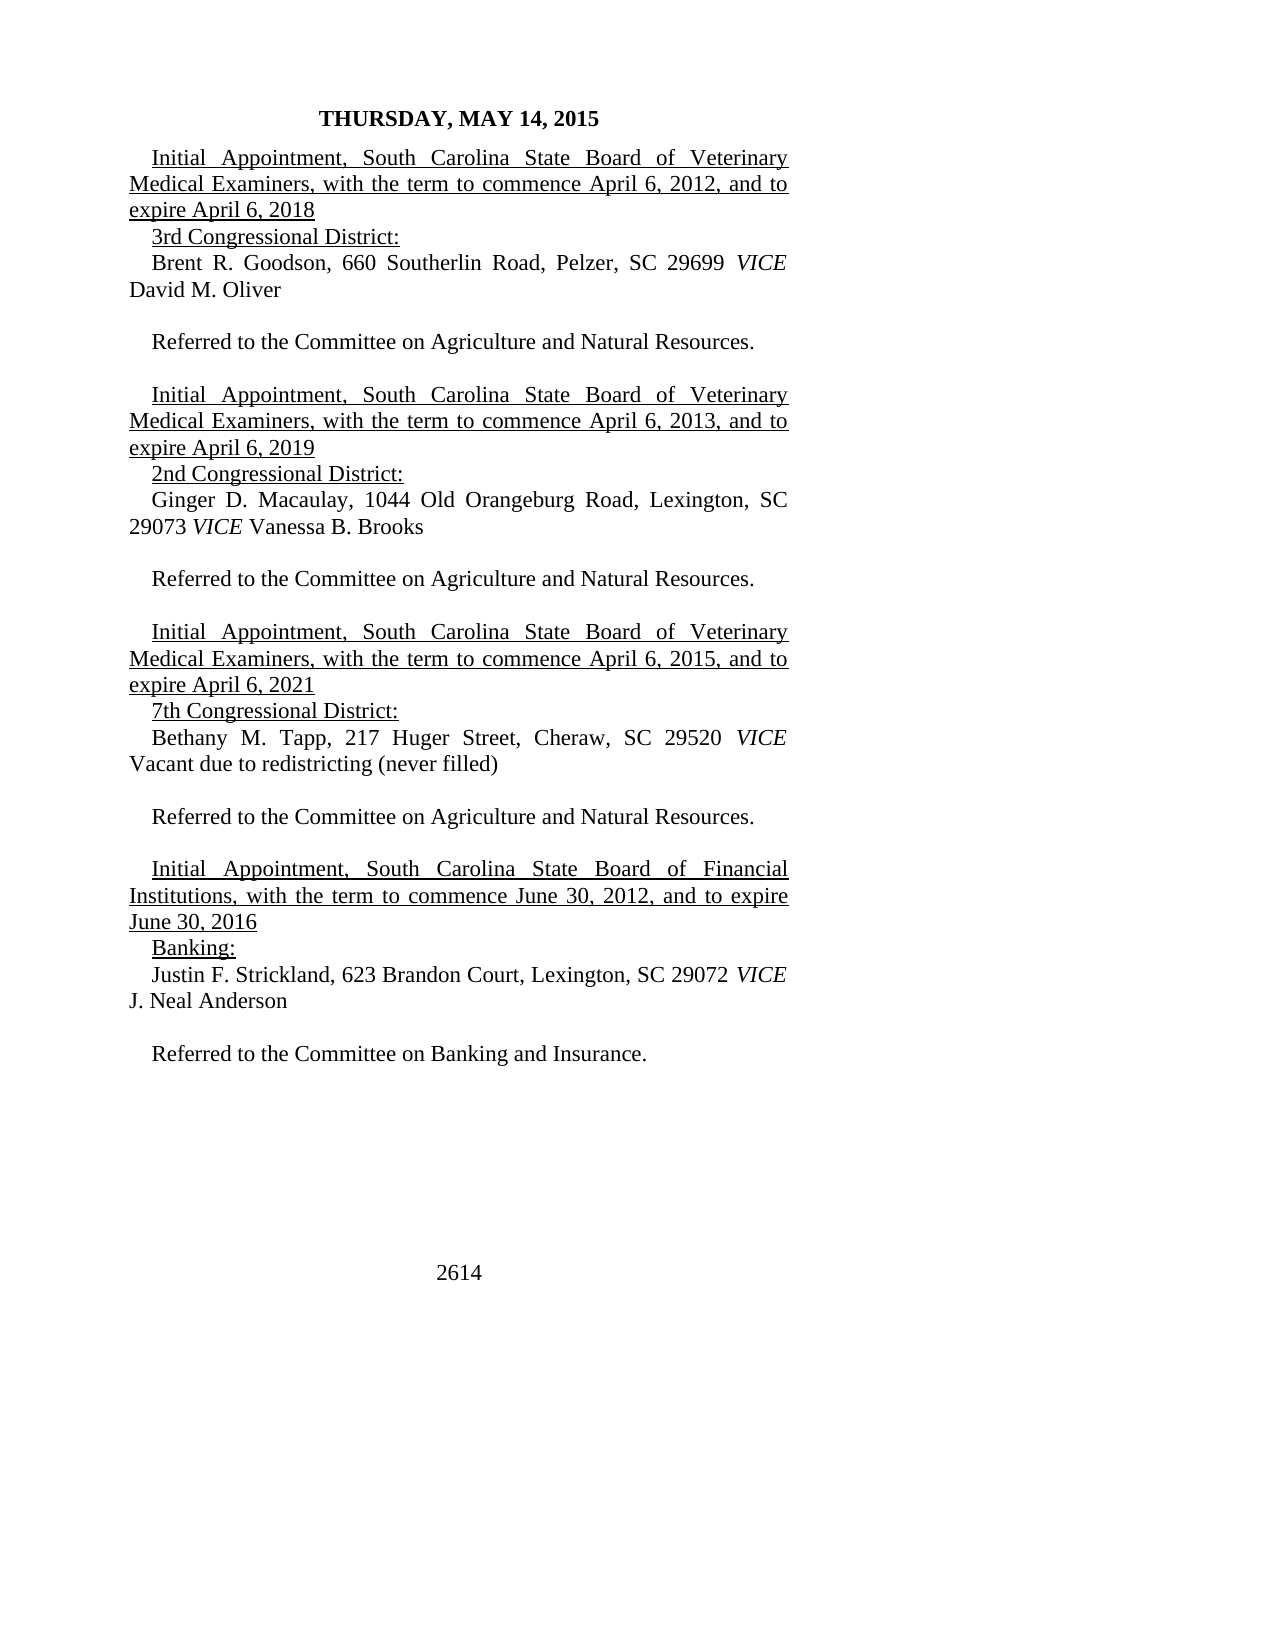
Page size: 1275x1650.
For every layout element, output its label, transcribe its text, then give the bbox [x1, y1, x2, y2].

text Brent R. Goodson, 660 Southerlin Road, Pelzer, SC 29699 VICE David M. Oliver [129, 249, 789, 302]
text Banking: [129, 934, 789, 961]
text Ginger D. Macaulay, 1044 Old Orangeburg Road, Lexington, SC 29073 VICE Vanessa B. Brooks [129, 486, 789, 539]
text 3rd Congressional District: [129, 223, 789, 249]
text Initial Appointment, South Carolina State Board of Veterinary Medical Examiners, with the term to commence April 6, 2012, and to expire April 6, 2018 [129, 194, 789, 223]
text 7th Congressional District: [129, 697, 789, 724]
text Initial Appointment, South Carolina State Board of Veterinary Medical Examiners, with the term to commence April 6, 2015, and to expire April 6, 2021 [129, 618, 789, 668]
text Initial Appointment, South Carolina State Board of Veterinary Medical Examiners, with the term to commence April 6, 2012, and to expire April 6, 2018 [129, 144, 789, 193]
text Initial Appointment, South Carolina State Board of Veterinary Medical Examiners, with the term to commence April 6, 2015, and to expire April 6, 2021 [129, 669, 789, 697]
text Initial Appointment, South Carolina State Board of Financial Institutions, with the term to commence June 30, 2012, and to expire June 30, 2016 [129, 855, 789, 905]
text Referred to the Committee on Agriculture and Natural Resources. [129, 566, 789, 592]
text Initial Appointment, South Carolina State Board of Financial Institutions, with the term to commence June 30, 2012, and to expire June 30, 2016 [129, 906, 789, 934]
text 2nd Congressional District: [129, 460, 789, 486]
text Initial Appointment, South Carolina State Board of Veterinary Medical Examiners, with the term to commence April 6, 2013, and to expire April 6, 2019 [129, 431, 789, 460]
text Referred to the Committee on Banking and Insurance. [129, 1040, 789, 1066]
text Bethany M. Tapp, 217 Huger Street, Cheraw, SC 29520 VICE Vacant due to redistricting (never filled) [129, 724, 789, 776]
text Initial Appointment, South Carolina State Board of Veterinary Medical Examiners, with the term to commence April 6, 2013, and to expire April 6, 2019 [129, 381, 789, 430]
text Referred to the Committee on Agriculture and Natural Resources. [129, 328, 789, 355]
text Referred to the Committee on Agriculture and Natural Resources. [129, 803, 789, 829]
text Justin F. Strickland, 623 Brandon Court, Lexington, SC 29072 VICE J. Neal Anderson [129, 961, 789, 1013]
